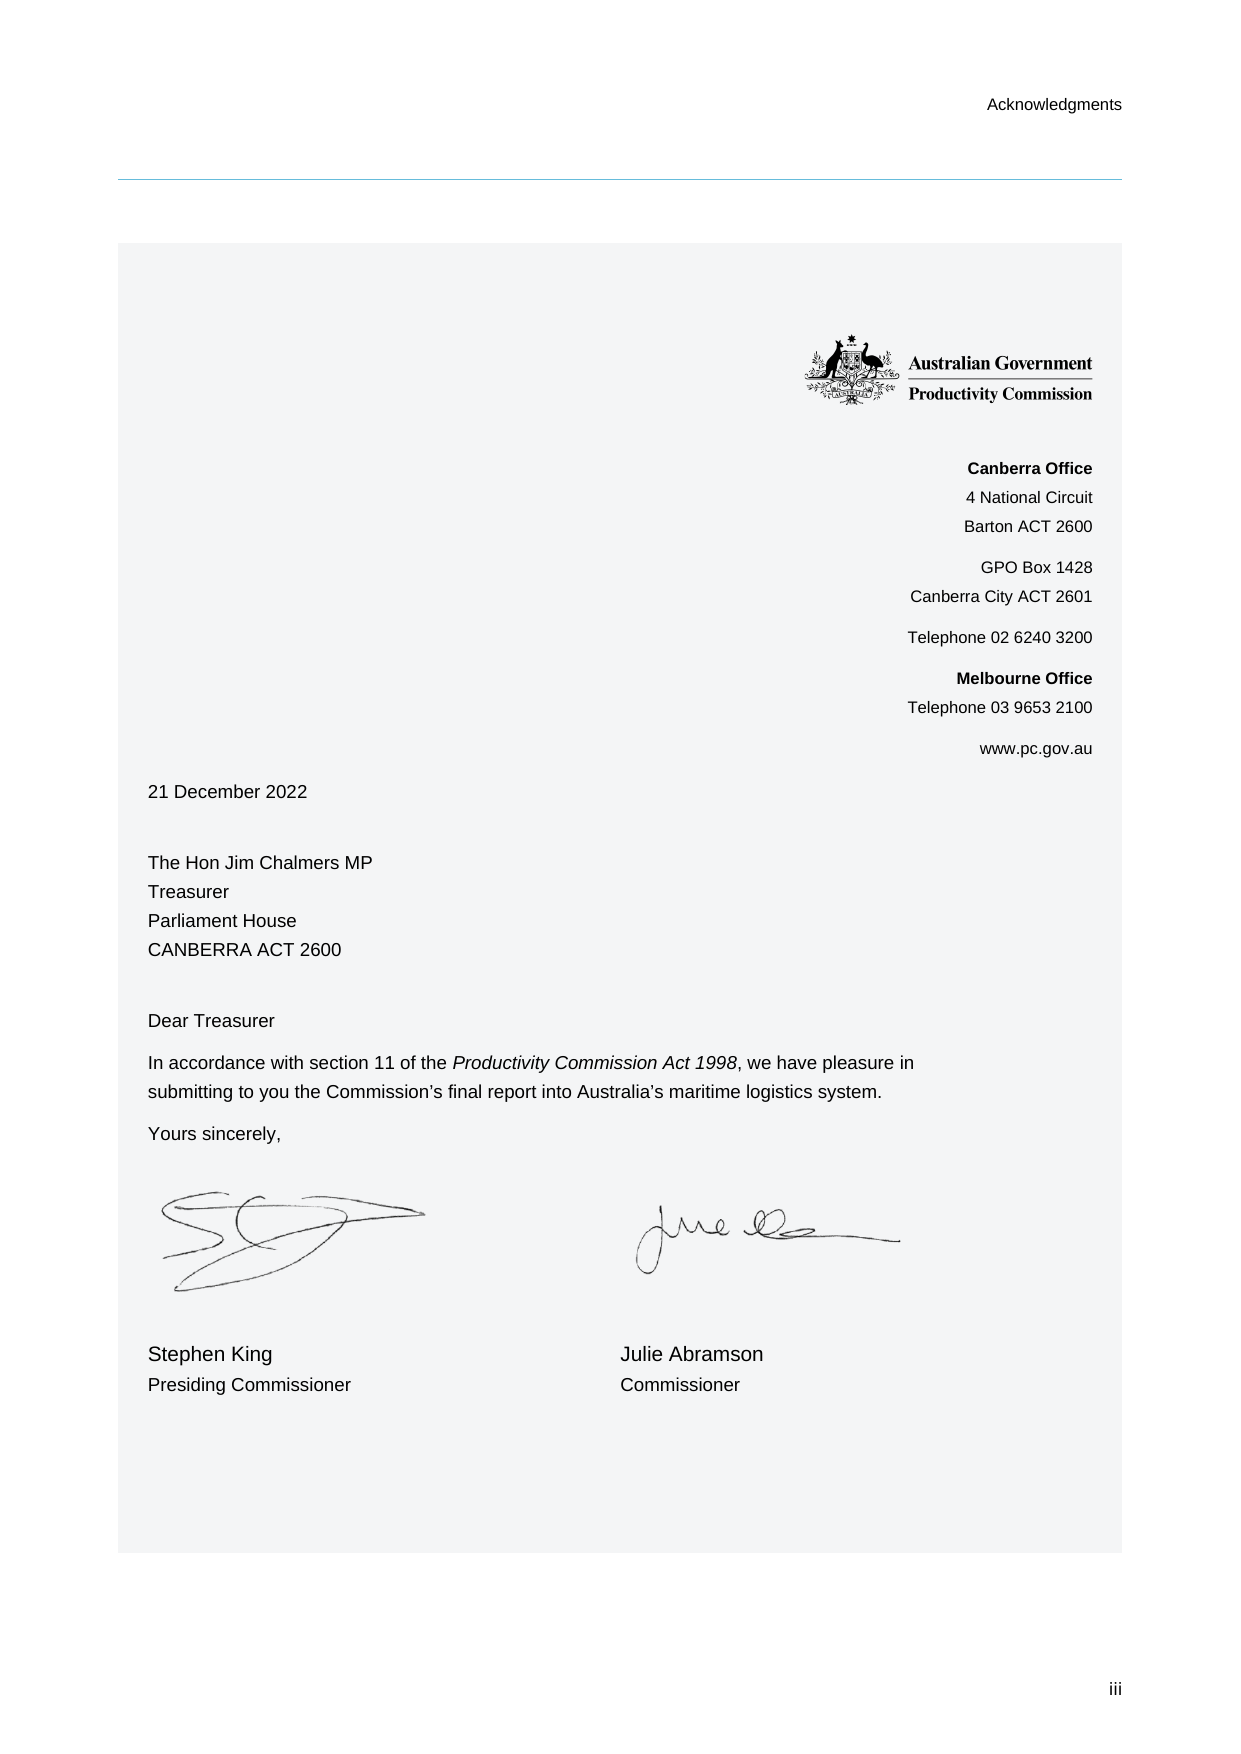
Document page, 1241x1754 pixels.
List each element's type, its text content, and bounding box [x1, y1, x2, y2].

picture [804, 334, 1093, 405]
table_header Transmittal letter Canberra Office 4 National Circuit Barton ACT 2600 GPO Box 1428 Canberra City ACT 2601 Telephone 02 6240 3200 Melbourne Office Telephone 03 9653 2100 www.pc.gov.au 21 December 2022 The Hon Jim Chalmers MP Treasurer Parliament House CANBERRA ACT 2600 Dear Treasurer In accordance with section 11 of the Productivity Commission Act 1998, we have pleasure in submitting to you the Commission’s final report into Australia’s maritime logistics system. Yours sincerely, [118, 243, 1122, 1553]
picture [147, 1178, 443, 1300]
picture [620, 1175, 916, 1300]
